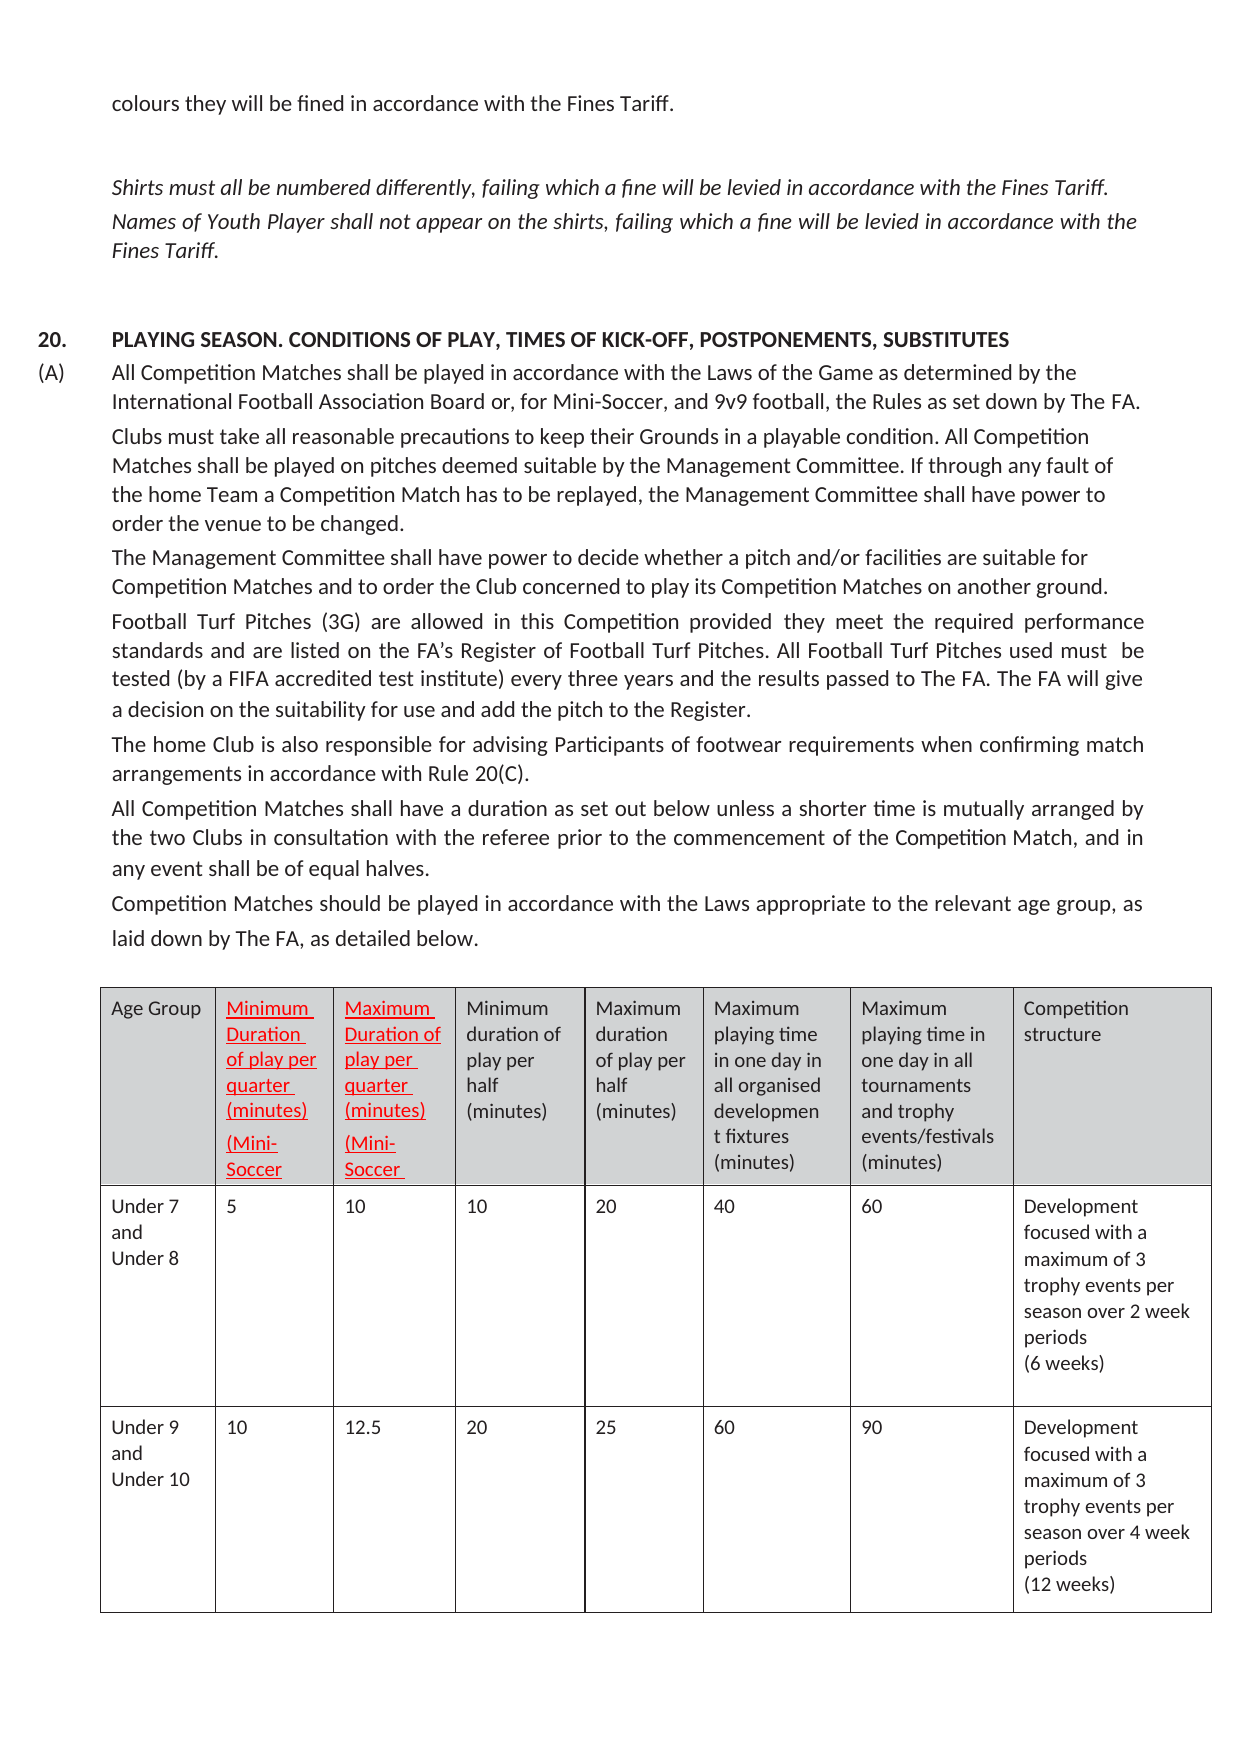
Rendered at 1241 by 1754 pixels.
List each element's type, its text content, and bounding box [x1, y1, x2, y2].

text (A) All Competition Matches shall be played in accordance with the Laws of the Game as determined by the International Football Association Board or, for Mini-Soccer, and 9v9 football, the Rules as set down by The FA. [38, 358, 1145, 415]
table_cell Development focused with a maximum of 3 trophy events per season over 2 week periods (6 weeks) [1014, 1186, 1211, 1406]
table_header Maximum playing time in one day in all tournaments and trophy events/festivals (minutes) [851, 988, 1013, 1184]
text Shirts must all be numbered differently, failing which a fine will be levied in accordance with the Fines Tariff. [23, 173, 1142, 201]
table_cell Under 7 and Under 8 [101, 1186, 215, 1406]
table_header Minimum Duration of play per quarter (minutes) (Mini-Soccer [216, 988, 333, 1184]
table_cell Development focused with a maximum of 3 trophy events per season over 4 week periods (12 weeks) [1014, 1407, 1211, 1612]
table_header Age Group [101, 988, 215, 1184]
table_cell 25 [586, 1407, 703, 1612]
text 20. PLAYING SEASON. CONDITIONS OF PLAY, TIMES OF KICK-OFF, POSTPONEMENTS, SUBSTITUTES [38, 325, 1142, 353]
table_cell 10 [334, 1186, 455, 1406]
table_cell 10 [216, 1407, 333, 1612]
table_cell 90 [851, 1407, 1013, 1612]
table_cell 12.5 [334, 1407, 455, 1612]
table_cell 20 [456, 1407, 584, 1612]
text All Competition Matches shall have a duration as set out below unless a shorter time is mutually arranged by the two Clubs in consultation with the referee prior to the commencement of the Competition Match, and in any event shall be of equal halves. [111, 794, 1145, 882]
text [112, 83, 1142, 119]
table_cell 40 [704, 1186, 850, 1406]
table_cell 20 [586, 1186, 703, 1406]
table_cell Under 9 and Under 10 [101, 1407, 215, 1612]
text Competition Matches should be played in accordance with the Laws appropriate to the relevant age group, as laid down by The FA, as detailed below. [111, 889, 1145, 954]
table_header Maximum playing time in one day in all organised development fixtures (minutes) [704, 988, 850, 1184]
text Names of Youth Player shall not appear on the shirts, failing which a fine will be levied in accordance with the Fines Tariff. [38, 207, 1142, 264]
table_cell 60 [851, 1186, 1013, 1406]
table_cell 60 [704, 1407, 850, 1612]
text The Management Committee shall have power to decide whether a pitch and/or facilities are suitable for Competition Matches and to order the Club concerned to play its Competition Matches on another ground. [112, 543, 1145, 600]
table_header Competition structure [1014, 988, 1211, 1184]
table_cell 10 [456, 1186, 584, 1406]
table_cell 5 [216, 1186, 333, 1406]
text Clubs must take all reasonable precautions to keep their Grounds in a playable condition. All Competition Matches shall be played on pitches deemed suitable by the Management Committee. If through any fault of the home Team a Competition Match has to be replayed, the Management Committee shall have power to order the venue to be changed. [38, 422, 1145, 537]
table_header Maximum duration of play per half (minutes) [586, 988, 703, 1184]
text Football Turf Pitches (3G) are allowed in this Competition provided they meet the required performance standards and are listed on the FA’s Register of Football Turf Pitches. All Football Turf Pitches used must be tested (by a FIFA accredited test institute) every three years and the results passed to The FA. The FA will give a decision on the suitability for use and add the pitch to the Register. [111, 607, 1145, 724]
table_header Minimum duration of play per half (minutes) [456, 988, 584, 1184]
table_header Maximum Duration of play per quarter (minutes) (Mini-Soccer only) [334, 988, 455, 1184]
text The home Club is also responsible for advising Participants of footwear requirements when confirming match arrangements in accordance with Rule 20(C). [111, 731, 1145, 787]
